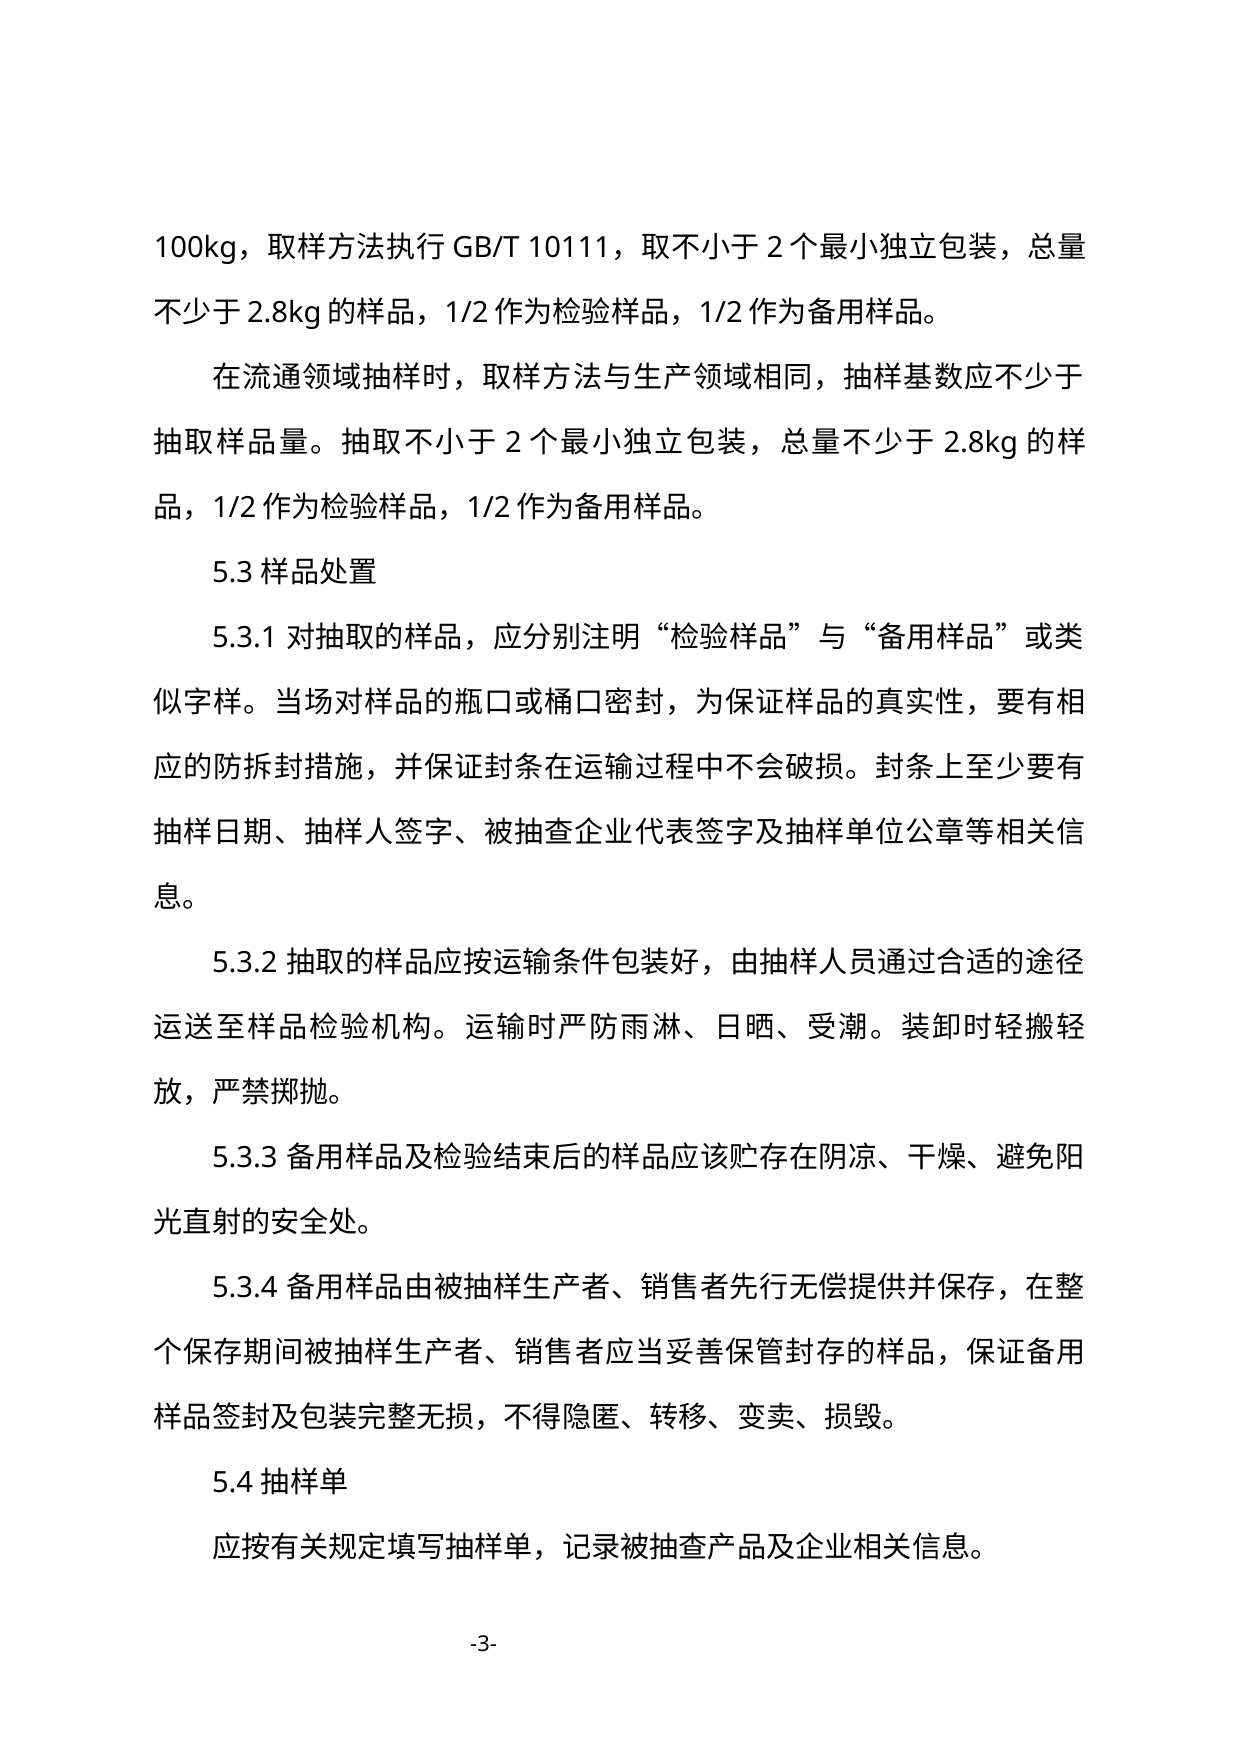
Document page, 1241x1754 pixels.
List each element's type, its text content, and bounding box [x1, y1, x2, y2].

text 5.3 样品处置 [153, 537, 1087, 602]
text 5.3.4 备用样品由被抽样生产者、销售者先行无偿提供并保存，在整个保存期间被抽样生产者、销售者应当妥善保管封存的样品，保证备用样品签封及包装完整无损，不得隐匿、转移、变卖、损毁。 [153, 1252, 1087, 1447]
text 在流通领域抽样时，取样方法与生产领域相同，抽样基数应不少于抽取样品量。抽取不小于2个最小独立包装，总量不少于2.8kg的样品，1/2作为检验样品，1/2作为备用样品。 [153, 342, 1087, 537]
text 应按有关规定填写抽样单，记录被抽查产品及企业相关信息。 [153, 1512, 1087, 1577]
text 5.3.2 抽取的样品应按运输条件包装好，由抽样人员通过合适的途径运送至样品检验机构。运输时严防雨淋、日晒、受潮。装卸时轻搬轻放，严禁掷抛。 [153, 927, 1087, 1122]
text 5.3.1 对抽取的样品，应分别注明“检验样品”与“备用样品”或类似字样。当场对样品的瓶口或桶口密封，为保证样品的真实性，要有相应的防拆封措施，并保证封条在运输过程中不会破损。封条上至少要有抽样日期、抽样人签字、被抽查企业代表签字及抽样单位公章等相关信息。 [153, 602, 1087, 927]
text 5.4 抽样单 [153, 1447, 1087, 1512]
text 5.3.3 备用样品及检验结束后的样品应该贮存在阴凉、干燥、避免阳光直射的安全处。 [153, 1122, 1087, 1252]
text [153, 212, 1087, 342]
